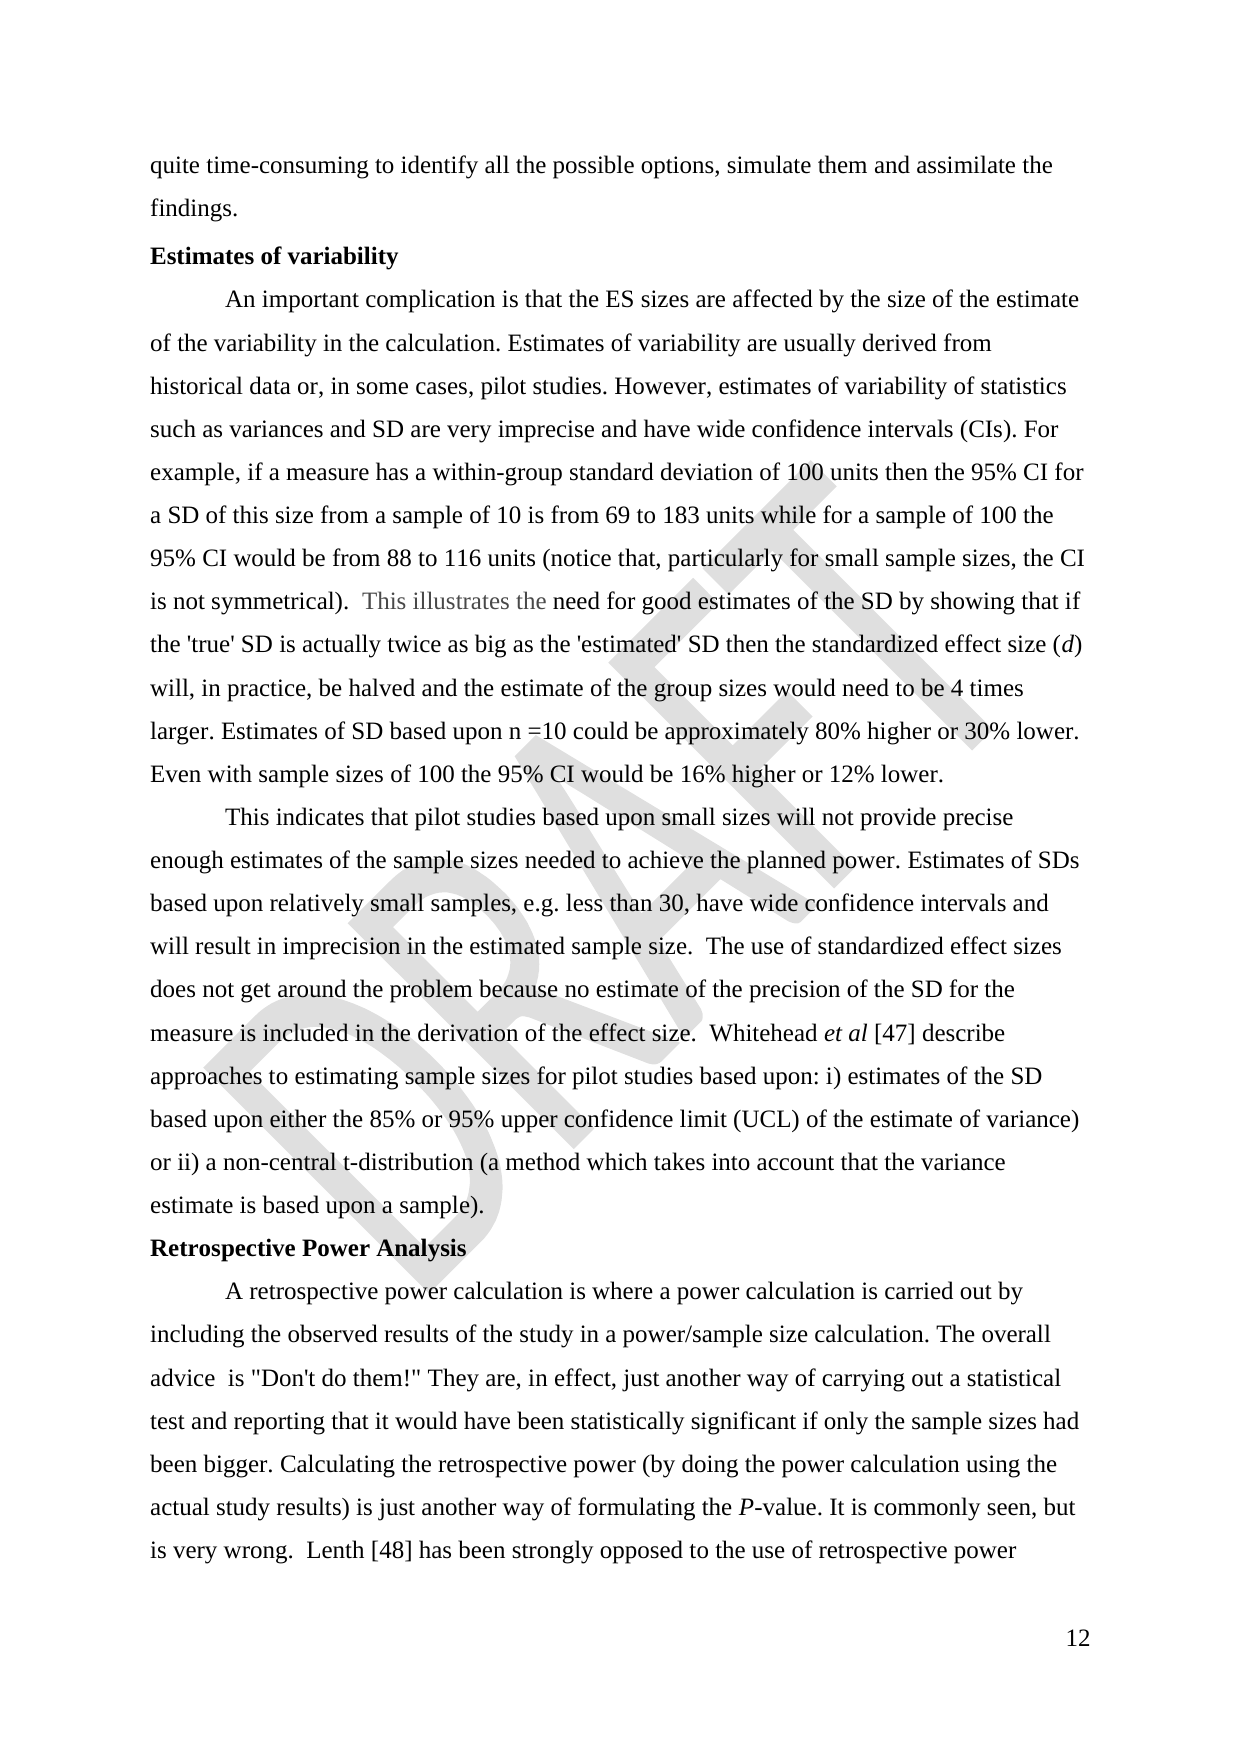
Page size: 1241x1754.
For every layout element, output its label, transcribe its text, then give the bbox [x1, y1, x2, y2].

text Retrospective Power Analysis [150, 1233, 1090, 1262]
text Estimates of variability [150, 241, 1090, 270]
text This indicates that pilot studies based upon small sizes will not provide precise enough estimates of the sample sizes needed to achieve the planned power. Estimates of SDs based upon relatively small samples, e.g. less than 30, have wide confidence intervals and will result in imprecision in the estimated sample size. The use of standardized effect sizes does not get around the problem because no estimate of the precision of the SD for the measure is included in the derivation of the effect size. Whitehead et al [47] describe approaches to estimating sample sizes for pilot studies based upon: i) estimates of the SD based upon either the 85% or 95% upper confidence limit (UCL) of the estimate of variance) or ii) a non-central t-distribution (a method which takes into account that the variance estimate is based upon a sample). [150, 802, 1090, 1219]
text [150, 150, 1090, 222]
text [150, 1276, 1090, 1564]
text An important complication is that the ES sizes are affected by the size of the estimate of the variability in the calculation. Estimates of variability are usually derived from historical data or, in some cases, pilot studies. However, estimates of variability of statistics such as variances and SD are very imprecise and have wide confidence intervals (CIs). For example, if a measure has a within-group standard deviation of 100 units then the 95% CI for a SD of this size from a sample of 10 is from 69 to 183 units while for a sample of 100 the 95% CI would be from 88 to 116 units (notice that, particularly for small sample sizes, the CI is not symmetrical). This illustrates the need for good estimates of the SD by showing that if the 'true' SD is actually twice as big as the 'estimated' SD then the standardized effect size (d) will, in practice, be halved and the estimate of the group sizes would need to be 4 times larger. Estimates of SD based upon n =10 could be approximately 80% higher or 30% lower. Even with sample sizes of 100 the 95% CI would be 16% higher or 12% lower. [150, 284, 1090, 788]
